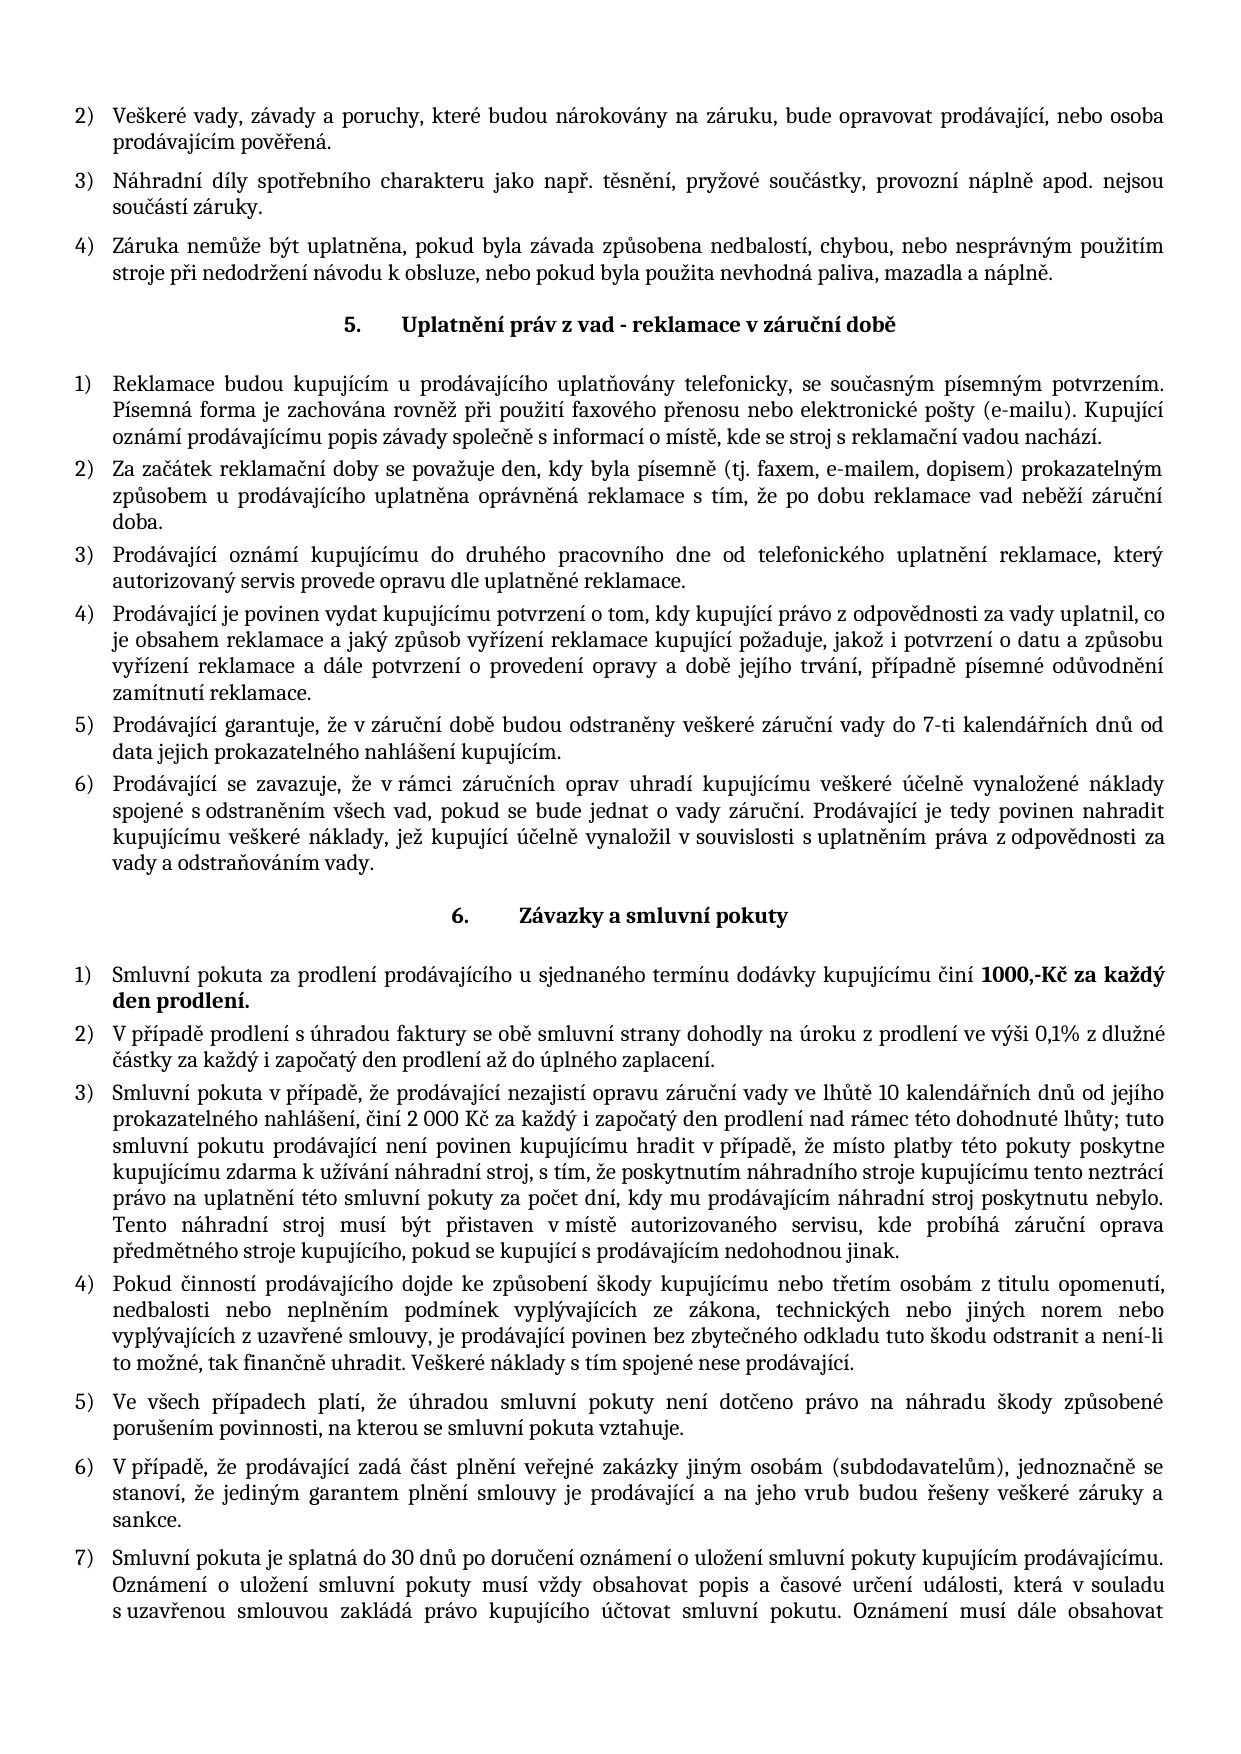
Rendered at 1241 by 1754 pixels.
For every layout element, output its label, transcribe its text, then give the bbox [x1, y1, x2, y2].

list Smluvní pokuta za prodlení prodávajícího u sjednaného termínu dodávky kupujícímu činí 1000,-Kč za každý den prodlení. [75, 962, 1165, 1014]
list Za začátek reklamační doby se považuje den, kdy byla písemně (tj. faxem, e-mailem, dopisem) prokazatelným způsobem u prodávajícího uplatněna oprávněná reklamace s tím, že po dobu reklamace vad neběží záruční doba. [75, 456, 1165, 535]
list V případě prodlení s úhradou faktury se obě smluvní strany dohodly na úroku z prodlení ve výši 0,1% z dlužné částky za každý i započatý den prodlení až do úplného zaplacení. [75, 1021, 1165, 1073]
list Veškeré vady, závady a poruchy, které budou nárokovány na záruku, bude opravovat prodávající, nebo osoba prodávajícím pověřená. [75, 102, 1165, 155]
list Záruka nemůže být uplatněna, pokud byla závada způsobena nedbalostí, chybou, nebo nesprávným použitím stroje při nedodržení návodu k obsluze, nebo pokud byla použita nevhodná paliva, mazadla a náplně. [75, 233, 1165, 286]
list Smluvní pokuta v případě, že prodávající nezajistí opravu záruční vady ve lhůtě 10 kalendářních dnů od jejího prokazatelného nahlášení, činí 2 000 Kč za každý i započatý den prodlení nad rámec této dohodnuté lhůty; tuto smluvní pokutu prodávající není povinen kupujícímu hradit v případě, že místo platby této pokuty poskytne kupujícímu zdarma k užívání náhradní stroj, s tím, že poskytnutím náhradního stroje kupujícímu tento neztrácí právo na uplatnění této smluvní pokuty za počet dní, kdy mu prodávajícím náhradní stroj poskytnutu nebylo. Tento náhradní stroj musí být přistaven v místě autorizovaného servisu, kde probíhá záruční oprava předmětného stroje kupujícího, pokud se kupující s prodávajícím nedohodnou jinak. [75, 1080, 1165, 1264]
list Ve všech případech platí, že úhradou smluvní pokuty není dotčeno právo na náhradu škody způsobené porušením povinnosti, na kterou se smluvní pokuta vztahuje. [75, 1388, 1165, 1441]
list Prodávající se zavazuje, že v rámci záručních oprav uhradí kupujícímu veškeré účelně vynaložené náklady spojené s odstraněním všech vad, pokud se bude jednat o vady záruční. Prodávající je tedy povinen nahradit kupujícímu veškeré náklady, jež kupující účelně vynaložil v souvislosti s uplatněním práva z odpovědnosti za vady a odstraňováním vady. [75, 771, 1165, 877]
list Prodávající garantuje, že v záruční době budou odstraněny veškeré záruční vady do 7-ti kalendářních dnů od data jejich prokazatelného nahlášení kupujícím. [75, 712, 1165, 765]
list Reklamace budou kupujícím u prodávajícího uplatňovány telefonicky, se současným písemným potvrzením. Písemná forma je zachována rovněž při použití faxového přenosu nebo elektronické pošty (e-mailu). Kupující oznámí prodávajícímu popis závady společně s informací o místě, kde se stroj s reklamační vadou nachází. [75, 371, 1165, 450]
text 5. Uplatnění práv z vad - reklamace v záruční době [75, 312, 1165, 338]
text 6. Závazky a smluvní pokuty [75, 903, 1165, 929]
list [75, 1545, 1165, 1624]
list V případě, že prodávající zadá část plnění veřejné zakázky jiným osobám (subdodavatelům), jednoznačně se stanoví, že jediným garantem plnění smlouvy je prodávající a na jeho vrub budou řešeny veškeré záruky a sankce. [75, 1454, 1165, 1533]
list Prodávající oznámí kupujícímu do druhého pracovního dne od telefonického uplatnění reklamace, který autorizovaný servis provede opravu dle uplatněné reklamace. [75, 542, 1165, 594]
list Pokud činností prodávajícího dojde ke způsobení škody kupujícímu nebo třetím osobám z titulu opomenutí, nedbalosti nebo neplněním podmínek vyplývajících ze zákona, technických nebo jiných norem nebo vyplývajících z uzavřené smlouvy, je prodávající povinen bez zbytečného odkladu tuto škodu odstranit a není-li to možné, tak finančně uhradit. Veškeré náklady s tím spojené nese prodávající. [75, 1271, 1165, 1376]
list Náhradní díly spotřebního charakteru jako např. těsnění, pryžové součástky, provozní náplně apod. nejsou součástí záruky. [75, 168, 1165, 220]
list Prodávající je povinen vydat kupujícímu potvrzení o tom, kdy kupující právo z odpovědnosti za vady uplatnil, co je obsahem reklamace a jaký způsob vyřízení reklamace kupující požaduje, jakož i potvrzení o datu a způsobu vyřízení reklamace a dále potvrzení o provedení opravy a době jejího trvání, případně písemné odůvodnění zamítnutí reklamace. [75, 601, 1165, 706]
